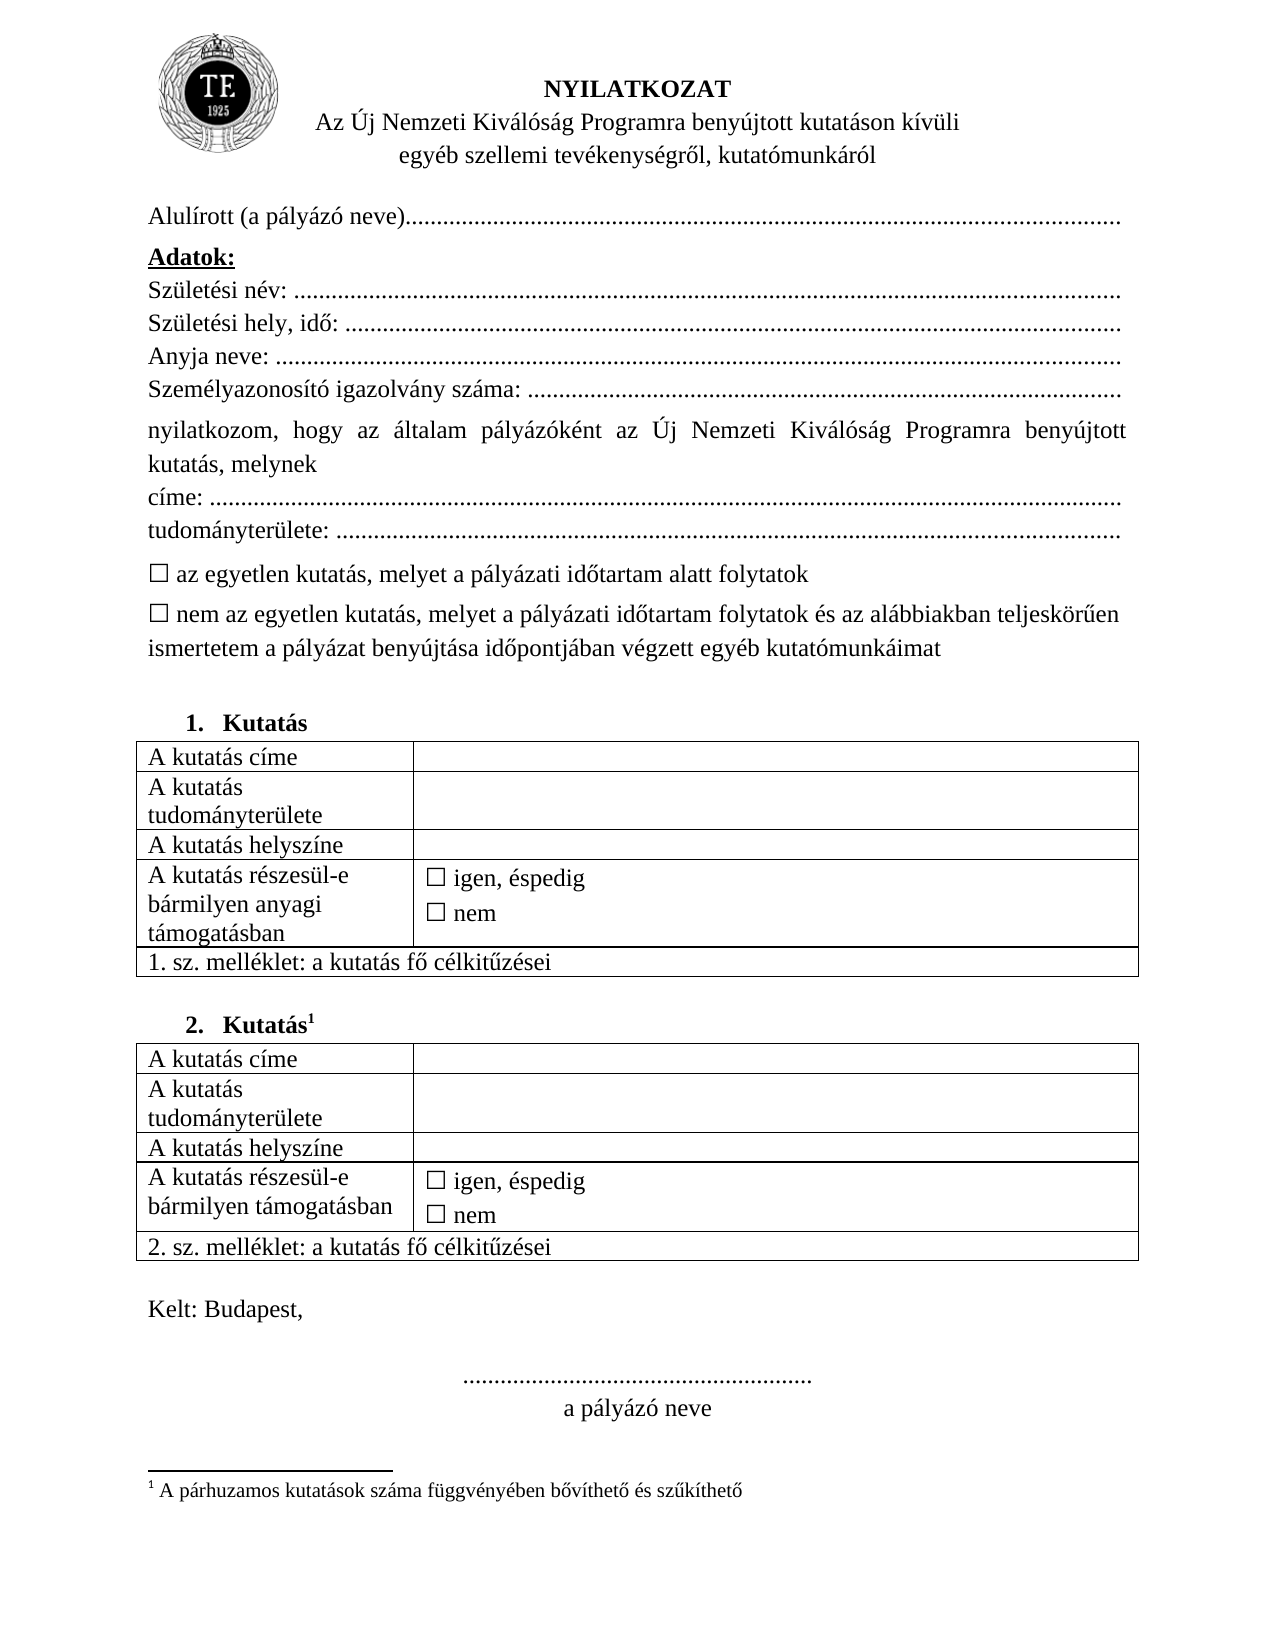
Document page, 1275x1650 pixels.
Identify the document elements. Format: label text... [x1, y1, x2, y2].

table_cell A kutatás részesül-e bármilyen anyagi támogatásban [137, 860, 413, 946]
text a pályázó neve [148, 1393, 1127, 1422]
list Kutatás [185, 1010, 1127, 1039]
text címe: [148, 482, 1127, 510]
table_header [414, 1044, 1138, 1073]
table_cell A kutatás részesül-e bármilyen támogatásban [137, 1163, 413, 1231]
table_cell 2. sz. melléklet: a kutatás fő célkitűzései [137, 1232, 1138, 1260]
list Kutatás [185, 708, 1127, 737]
table_cell igen, éspedig nem [414, 860, 1138, 946]
table_header A kutatás címe [137, 742, 413, 771]
text Születési név: [148, 275, 1127, 304]
table_cell [414, 772, 1138, 829]
table_cell A kutatás helyszíne [137, 1133, 413, 1161]
text Kelt: Budapest, [148, 1294, 1127, 1323]
text Adatok: [148, 242, 1127, 271]
table_cell 1. sz. melléklet: a kutatás fő célkitűzései [137, 948, 1138, 976]
table_cell A kutatás helyszíne [137, 830, 413, 859]
table_header [414, 742, 1138, 771]
text Születési hely, idő: [148, 308, 1127, 337]
table_cell [414, 1133, 1138, 1161]
text Anyja neve: [148, 341, 1127, 370]
table_cell [414, 1074, 1138, 1132]
text nyilatkozom, hogy az általam pályázóként az Új Nemzeti Kiválóság Programra benyújtott kutatás, melynek [148, 416, 1127, 477]
text tudományterülete: [148, 515, 1127, 543]
text nem az egyetlen kutatás, melyet a pályázati időtartam folytatok és az alábbiakban teljeskörűen ismertetem a pályázat benyújtása időpontjában végzett egyéb kutatómunkáimat [148, 595, 1127, 662]
table_cell igen, éspedig nem [414, 1163, 1138, 1231]
table_cell [414, 830, 1138, 859]
table_cell A kutatás tudományterülete [137, 772, 413, 829]
text ........................................................ [148, 1360, 1127, 1389]
table_cell A kutatás tudományterülete [137, 1074, 413, 1132]
text az egyetlen kutatás, melyet a pályázati időtartam alatt folytatok [148, 556, 1127, 590]
picture [157, 28, 280, 153]
text Alulírott (a pályázó neve) [148, 201, 1127, 229]
text Személyazonosító igazolvány száma: [148, 374, 1127, 403]
table_header A kutatás címe [137, 1044, 413, 1073]
